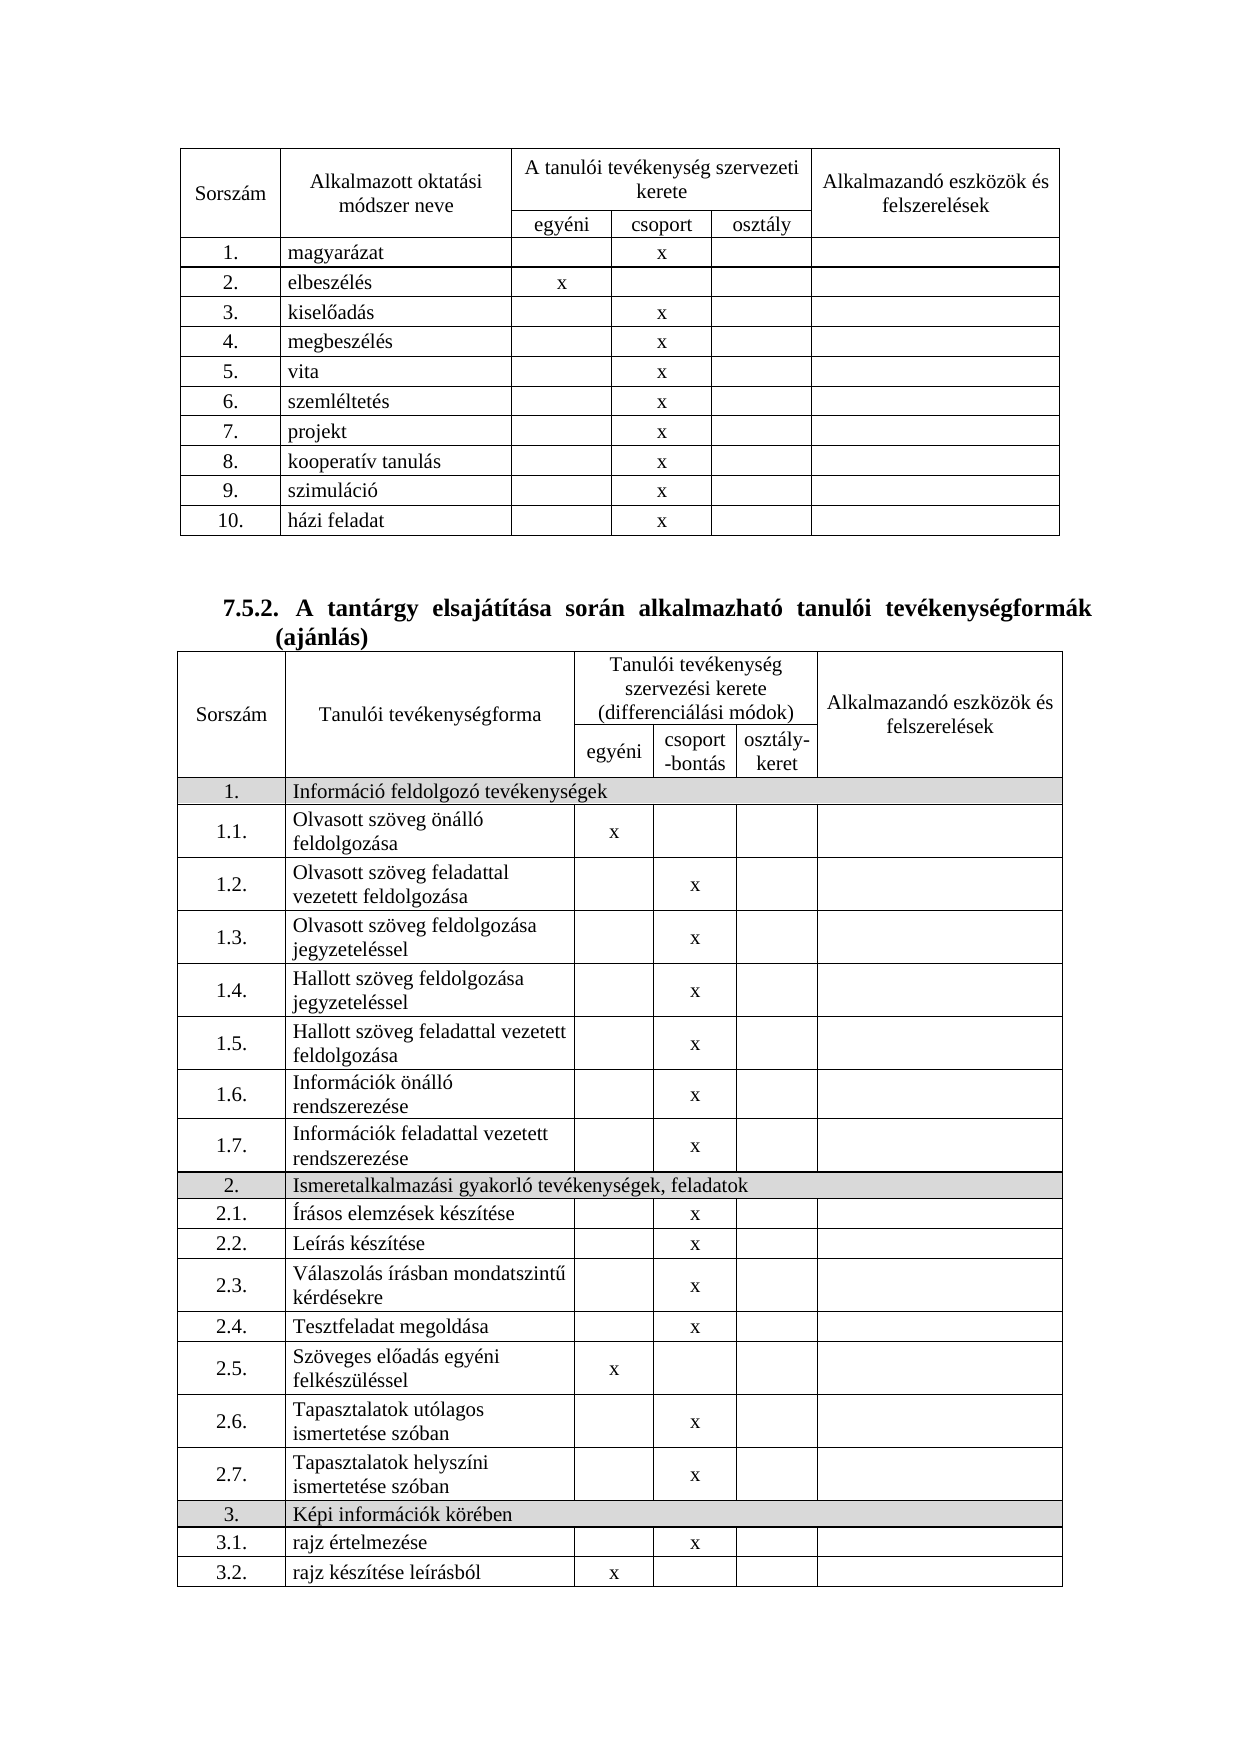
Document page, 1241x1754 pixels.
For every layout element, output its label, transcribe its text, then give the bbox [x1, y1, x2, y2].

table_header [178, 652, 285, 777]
list A tantárgy elsajátítása során alkalmazható tanulói tevékenységformák (ajánlás) [223, 593, 1093, 651]
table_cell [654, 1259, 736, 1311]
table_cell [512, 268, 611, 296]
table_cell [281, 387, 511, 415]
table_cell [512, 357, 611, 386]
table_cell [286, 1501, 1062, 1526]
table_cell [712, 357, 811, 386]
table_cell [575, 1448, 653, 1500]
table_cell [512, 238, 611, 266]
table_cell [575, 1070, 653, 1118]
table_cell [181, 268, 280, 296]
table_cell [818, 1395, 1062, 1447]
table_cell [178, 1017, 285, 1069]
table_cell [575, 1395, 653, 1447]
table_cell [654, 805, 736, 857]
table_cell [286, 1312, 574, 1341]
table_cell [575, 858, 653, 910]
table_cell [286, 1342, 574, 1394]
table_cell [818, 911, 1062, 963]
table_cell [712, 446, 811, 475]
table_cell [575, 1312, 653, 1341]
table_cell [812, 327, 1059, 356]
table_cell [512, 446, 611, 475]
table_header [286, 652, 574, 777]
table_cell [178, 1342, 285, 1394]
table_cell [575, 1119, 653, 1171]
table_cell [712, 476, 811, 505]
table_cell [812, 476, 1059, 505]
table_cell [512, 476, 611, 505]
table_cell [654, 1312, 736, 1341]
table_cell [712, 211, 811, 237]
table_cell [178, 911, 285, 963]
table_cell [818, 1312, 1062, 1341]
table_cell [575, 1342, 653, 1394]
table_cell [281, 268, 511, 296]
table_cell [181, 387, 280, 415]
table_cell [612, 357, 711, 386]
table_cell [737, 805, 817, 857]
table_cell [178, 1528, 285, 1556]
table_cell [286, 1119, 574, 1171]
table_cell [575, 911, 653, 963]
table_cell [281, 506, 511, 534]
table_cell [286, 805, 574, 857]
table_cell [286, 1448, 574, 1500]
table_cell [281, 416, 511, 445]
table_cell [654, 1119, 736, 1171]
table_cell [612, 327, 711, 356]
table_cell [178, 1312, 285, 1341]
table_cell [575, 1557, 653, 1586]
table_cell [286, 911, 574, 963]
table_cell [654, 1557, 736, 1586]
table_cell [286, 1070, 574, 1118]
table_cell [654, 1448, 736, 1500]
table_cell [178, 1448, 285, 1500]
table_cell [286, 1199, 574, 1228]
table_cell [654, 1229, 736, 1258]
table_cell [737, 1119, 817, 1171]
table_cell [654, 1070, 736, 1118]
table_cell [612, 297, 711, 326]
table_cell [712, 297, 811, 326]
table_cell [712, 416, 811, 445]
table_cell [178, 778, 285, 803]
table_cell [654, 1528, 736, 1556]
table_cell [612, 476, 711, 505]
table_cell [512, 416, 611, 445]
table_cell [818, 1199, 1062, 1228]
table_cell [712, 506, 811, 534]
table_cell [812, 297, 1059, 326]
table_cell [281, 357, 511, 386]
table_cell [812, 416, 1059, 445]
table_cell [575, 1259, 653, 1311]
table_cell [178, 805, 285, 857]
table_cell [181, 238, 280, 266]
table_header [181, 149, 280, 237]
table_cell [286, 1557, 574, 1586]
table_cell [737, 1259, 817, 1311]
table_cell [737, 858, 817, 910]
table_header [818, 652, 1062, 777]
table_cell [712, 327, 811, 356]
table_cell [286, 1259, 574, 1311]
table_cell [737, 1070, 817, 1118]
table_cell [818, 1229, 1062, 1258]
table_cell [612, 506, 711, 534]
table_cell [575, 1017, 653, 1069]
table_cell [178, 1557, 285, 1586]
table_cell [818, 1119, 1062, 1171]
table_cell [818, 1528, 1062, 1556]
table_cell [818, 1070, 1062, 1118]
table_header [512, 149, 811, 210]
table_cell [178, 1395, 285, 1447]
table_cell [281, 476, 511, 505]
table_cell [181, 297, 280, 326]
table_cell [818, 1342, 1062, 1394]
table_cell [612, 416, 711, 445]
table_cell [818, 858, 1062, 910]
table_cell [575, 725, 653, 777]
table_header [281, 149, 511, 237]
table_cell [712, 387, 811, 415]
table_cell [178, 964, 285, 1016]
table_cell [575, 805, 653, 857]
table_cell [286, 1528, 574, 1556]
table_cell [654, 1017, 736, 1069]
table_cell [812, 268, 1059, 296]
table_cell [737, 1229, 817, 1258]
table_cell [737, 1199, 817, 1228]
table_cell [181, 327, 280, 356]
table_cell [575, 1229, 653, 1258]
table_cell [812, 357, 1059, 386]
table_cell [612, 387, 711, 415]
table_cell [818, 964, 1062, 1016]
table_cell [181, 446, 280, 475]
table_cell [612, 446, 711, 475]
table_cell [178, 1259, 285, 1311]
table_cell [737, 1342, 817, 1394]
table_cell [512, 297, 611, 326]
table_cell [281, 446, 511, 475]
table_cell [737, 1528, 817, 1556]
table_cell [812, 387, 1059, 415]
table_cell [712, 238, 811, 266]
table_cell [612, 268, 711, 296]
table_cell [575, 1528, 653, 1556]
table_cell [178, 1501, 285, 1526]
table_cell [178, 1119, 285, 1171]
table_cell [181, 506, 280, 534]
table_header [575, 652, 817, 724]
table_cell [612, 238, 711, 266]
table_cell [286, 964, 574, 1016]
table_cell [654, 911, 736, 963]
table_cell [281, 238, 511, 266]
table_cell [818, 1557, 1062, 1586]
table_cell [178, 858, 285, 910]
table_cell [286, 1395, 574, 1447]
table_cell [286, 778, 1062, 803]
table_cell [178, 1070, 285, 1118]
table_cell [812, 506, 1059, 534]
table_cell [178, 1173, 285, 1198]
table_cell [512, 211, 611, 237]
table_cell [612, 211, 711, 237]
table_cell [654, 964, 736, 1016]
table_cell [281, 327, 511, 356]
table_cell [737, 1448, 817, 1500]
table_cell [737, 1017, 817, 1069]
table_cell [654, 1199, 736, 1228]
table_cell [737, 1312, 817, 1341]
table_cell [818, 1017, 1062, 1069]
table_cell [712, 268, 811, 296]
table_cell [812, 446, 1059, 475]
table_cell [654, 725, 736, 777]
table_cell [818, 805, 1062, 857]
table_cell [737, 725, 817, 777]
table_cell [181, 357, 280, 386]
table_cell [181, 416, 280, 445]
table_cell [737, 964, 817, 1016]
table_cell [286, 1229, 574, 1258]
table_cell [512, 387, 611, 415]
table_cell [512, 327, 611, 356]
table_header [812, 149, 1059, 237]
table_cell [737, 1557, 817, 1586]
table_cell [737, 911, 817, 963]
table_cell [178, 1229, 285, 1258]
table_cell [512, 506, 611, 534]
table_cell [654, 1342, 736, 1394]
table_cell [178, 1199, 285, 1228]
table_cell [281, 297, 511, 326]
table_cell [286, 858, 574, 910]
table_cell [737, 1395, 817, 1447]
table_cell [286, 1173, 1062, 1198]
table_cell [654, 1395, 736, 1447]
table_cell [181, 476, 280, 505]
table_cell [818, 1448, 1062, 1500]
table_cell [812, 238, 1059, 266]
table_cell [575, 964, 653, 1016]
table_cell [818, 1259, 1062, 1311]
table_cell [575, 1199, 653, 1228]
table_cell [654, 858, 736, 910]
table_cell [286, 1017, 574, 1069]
